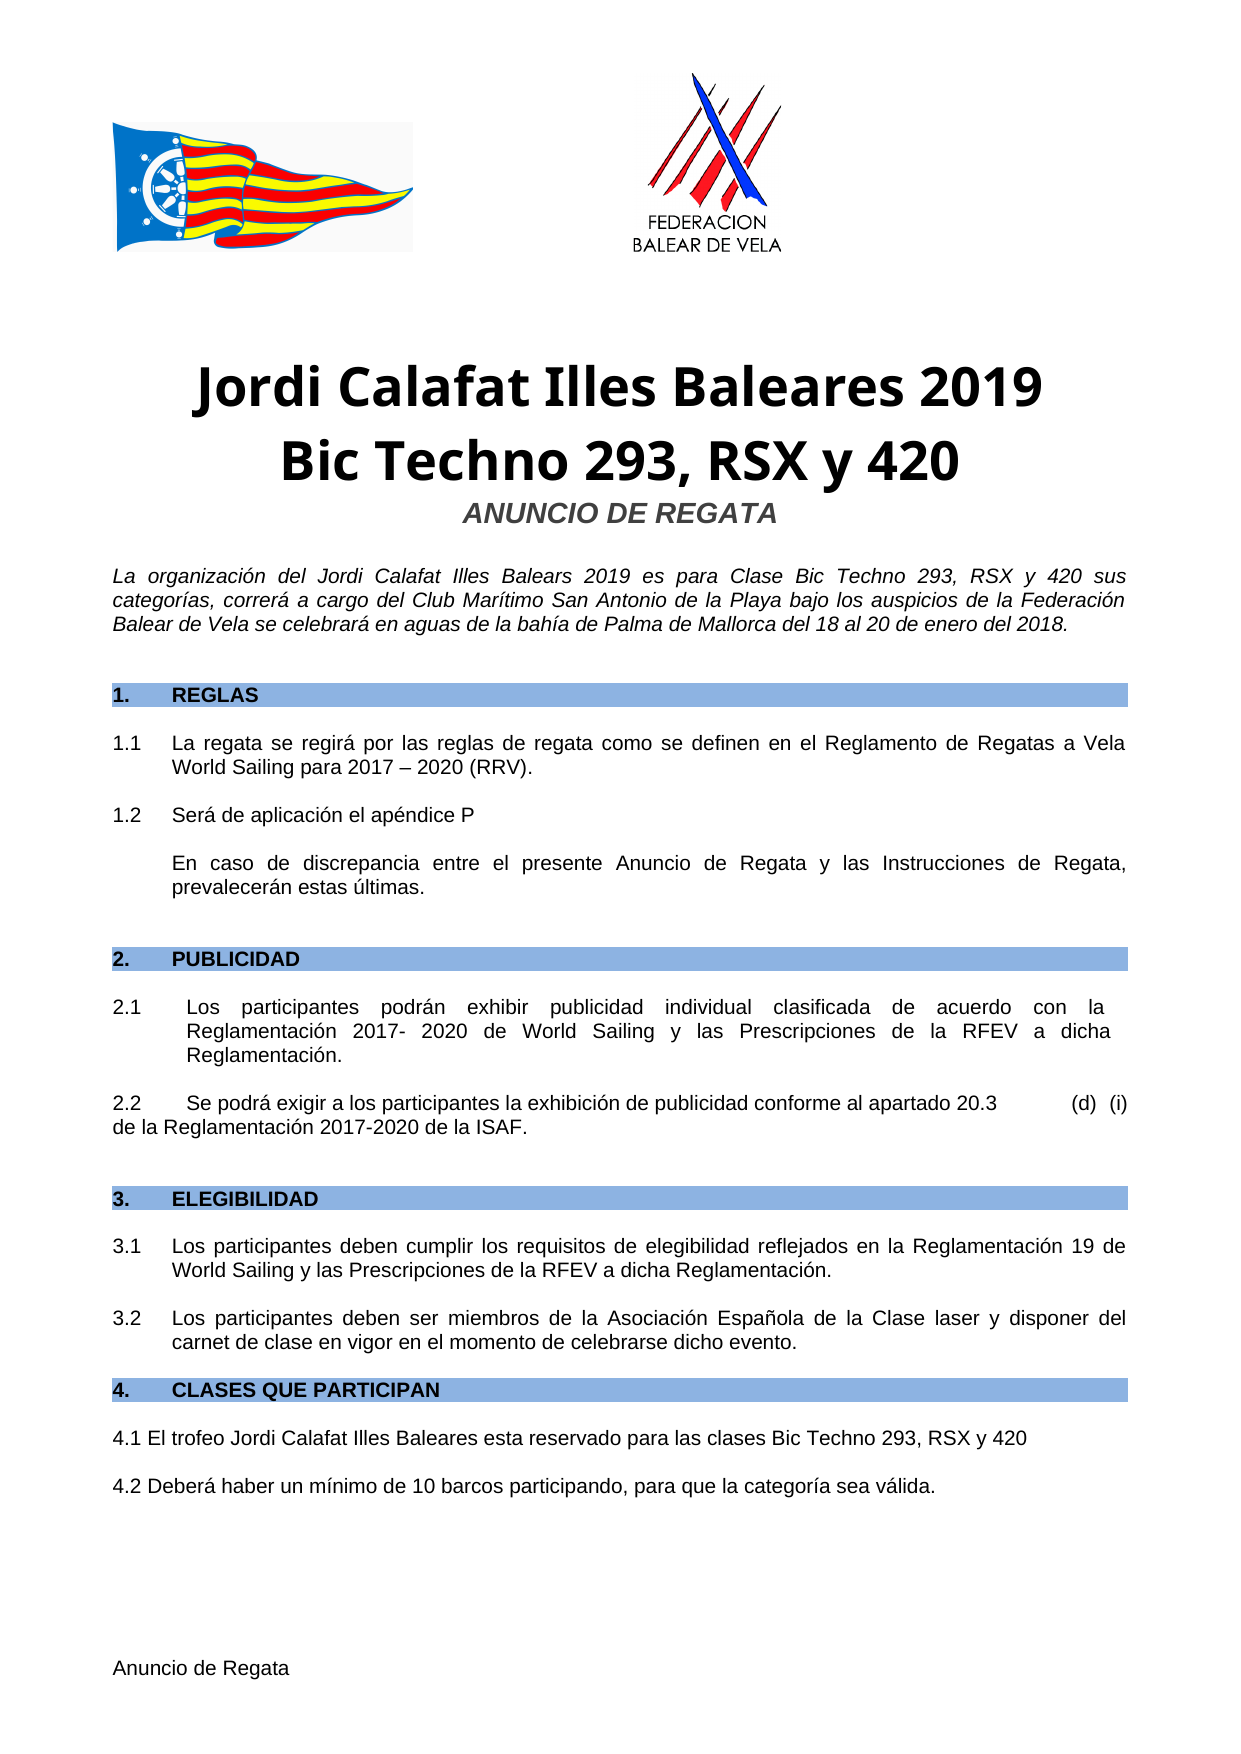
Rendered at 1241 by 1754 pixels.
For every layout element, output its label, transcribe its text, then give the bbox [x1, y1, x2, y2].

list Los participantes deben cumplir los requisitos de elegibilidad reflejados en la Reglamentación 19 de World Sailing y las Prescripciones de la RFEV a dicha Reglamentación. [112, 1234, 1128, 1282]
text 4. CLASES QUE PARTICIPAN [112, 1378, 1128, 1402]
text Jordi Calafat Illes Baleares 2019 [112, 349, 1128, 423]
text 2.2 Se podrá exigir a los participantes la exhibición de publicidad conforme al apartado 20.3 (d) (i) de la Reglamentación 2017-2020 de la ISAF. [112, 1091, 1128, 1138]
picture [633, 73, 782, 252]
text 2. PUBLICIDAD [112, 947, 1128, 971]
list Los participantes deben ser miembros de la Asociación Española de la Clase laser y disponer del carnet de clase en vigor en el momento de celebrarse dicho evento. [112, 1306, 1128, 1354]
picture [112, 122, 413, 252]
text 2.1 Los participantes podrán exhibir publicidad individual clasificada de acuerdo con la Reglamentación 2017- 2020 de World Sailing y las Prescripciones de la RFEV a dicha Reglamentación. [112, 995, 1128, 1067]
text 4.1 El trofeo Jordi Calafat Illes Baleares esta reservado para las clases Bic Techno 293, RSX y 420 [112, 1426, 1128, 1450]
text En caso de discrepancia entre el presente Anuncio de Regata y las Instrucciones de Regata, prevalecerán estas últimas. [112, 851, 1128, 899]
text ANUNCIO DE REGATA [112, 496, 1128, 530]
text Bic Techno 293, RSX y 420 [112, 423, 1128, 496]
text 1. REGLAS [112, 683, 1128, 707]
text 1.2 Será de aplicación el apéndice P [112, 803, 1128, 827]
text La organización del Jordi Calafat Illes Balears 2019 es para Clase Bic Techno 293, RSX y 420 sus categorías, correrá a cargo del Club Marítimo San Antonio de la Playa bajo los auspicios de la Federación Balear de Vela se celebrará en aguas de la bahía de Palma de Mallorca del 18 al 20 de enero del 2018. [112, 563, 1128, 635]
text 1.1 La regata se regirá por las reglas de regata como se definen en el Reglamento de Regatas a Vela World Sailing para 2017 – 2020 (RRV). [112, 731, 1128, 779]
text 3. ELEGIBILIDAD [112, 1186, 1128, 1210]
text 4.2 Deberá haber un mínimo de 10 barcos participando, para que la categoría sea válida. [112, 1474, 1128, 1498]
